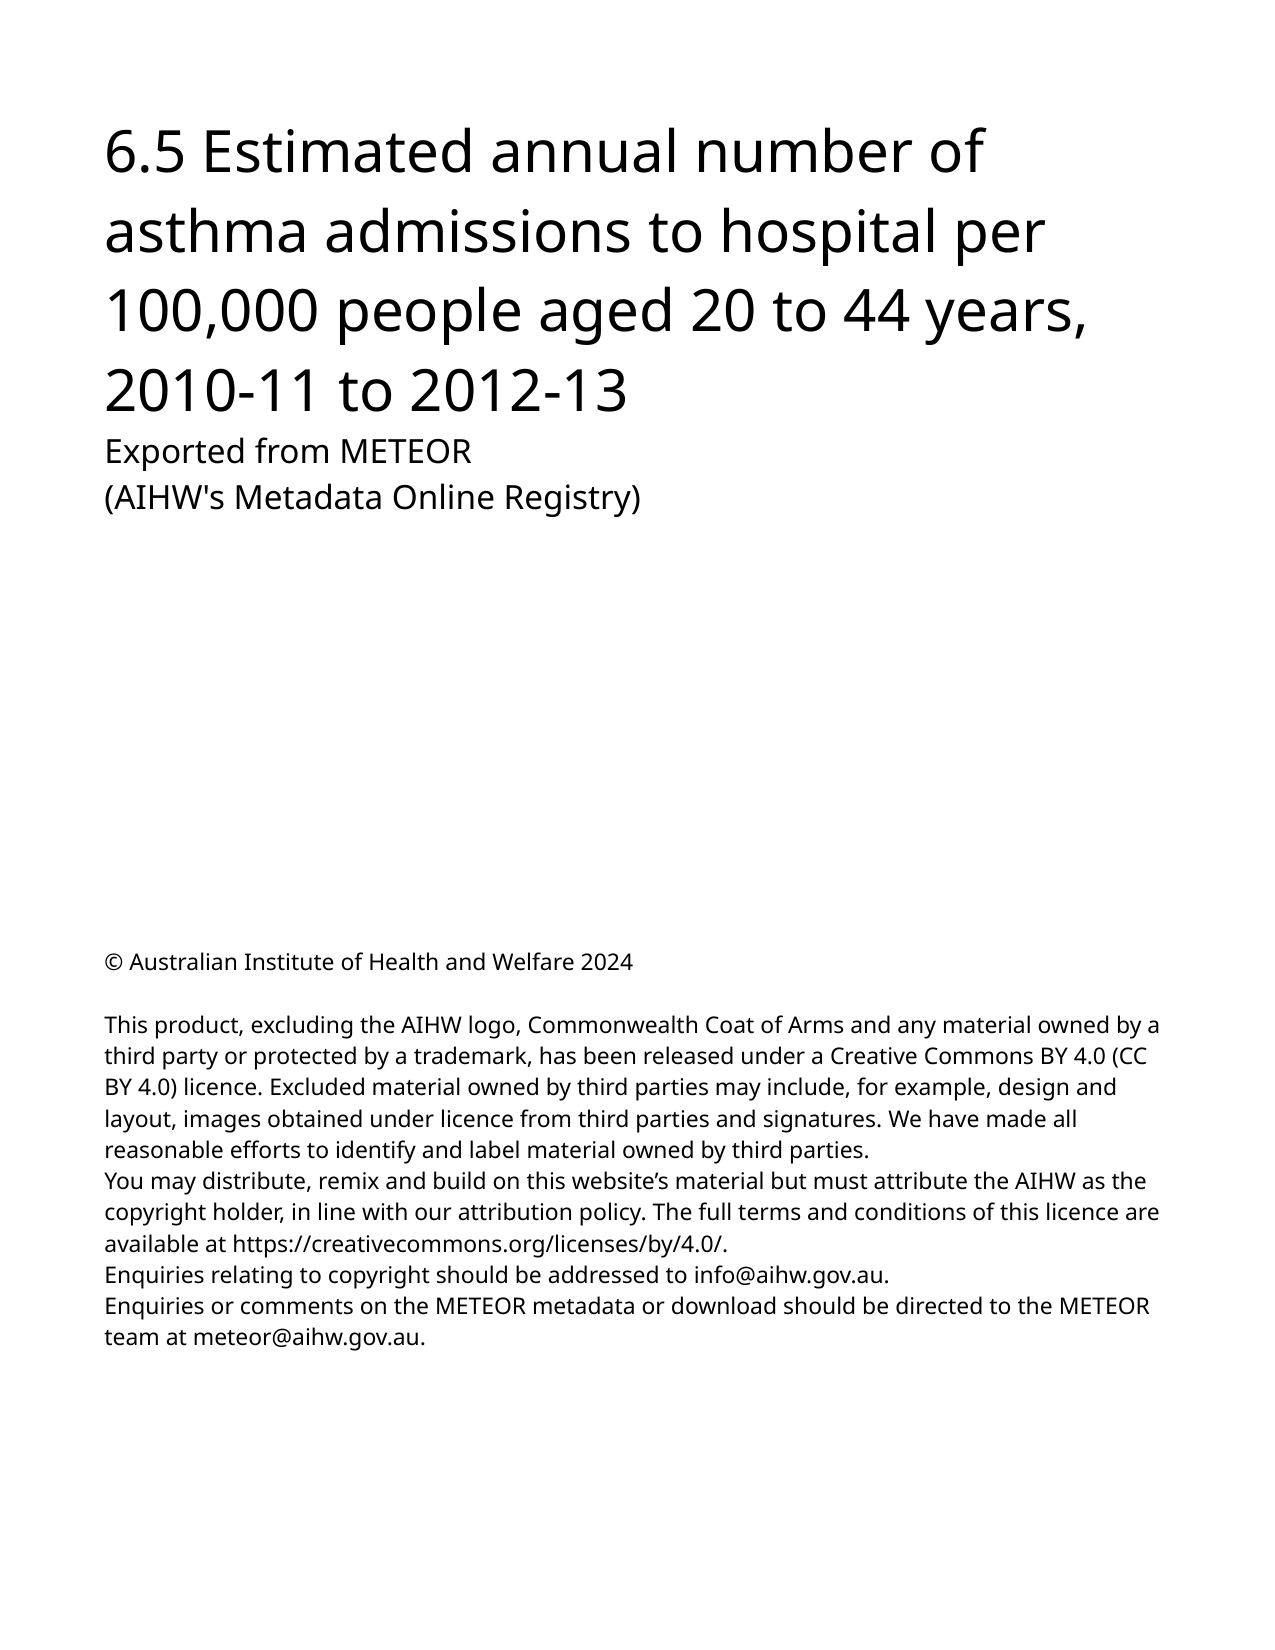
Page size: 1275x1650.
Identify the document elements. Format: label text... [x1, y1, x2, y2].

title 6.5 Estimated annual number of asthma admissions to hospital per 100,000 people aged 20 to 44 years, 2010-11 to 2012-13 [104, 110, 1171, 428]
text You may distribute, remix and build on this website’s material but must attribute the AIHW as the copyright holder, in line with our attribution policy. The full terms and conditions of this licence are available at https://creativecommons.org/licenses/by/4.0/. [104, 1165, 1171, 1259]
text © Australian Institute of Health and Welfare 2024 [104, 946, 1171, 977]
subtitle (AIHW's Metadata Online Registry) [104, 474, 1171, 519]
text Enquiries or comments on the METEOR metadata or download should be directed to the METEOR team at meteor@aihw.gov.au. [104, 1290, 1171, 1352]
text Enquiries relating to copyright should be addressed to info@aihw.gov.au. [104, 1259, 1171, 1290]
subtitle Exported from METEOR [104, 428, 1171, 474]
text This product, excluding the AIHW logo, Commonwealth Coat of Arms and any material owned by a third party or protected by a trademark, has been released under a Creative Commons BY 4.0 (CC BY 4.0) licence. Excluded material owned by third parties may include, for example, design and layout, images obtained under licence from third parties and signatures. We have made all reasonable efforts to identify and label material owned by third parties. [104, 1009, 1171, 1165]
